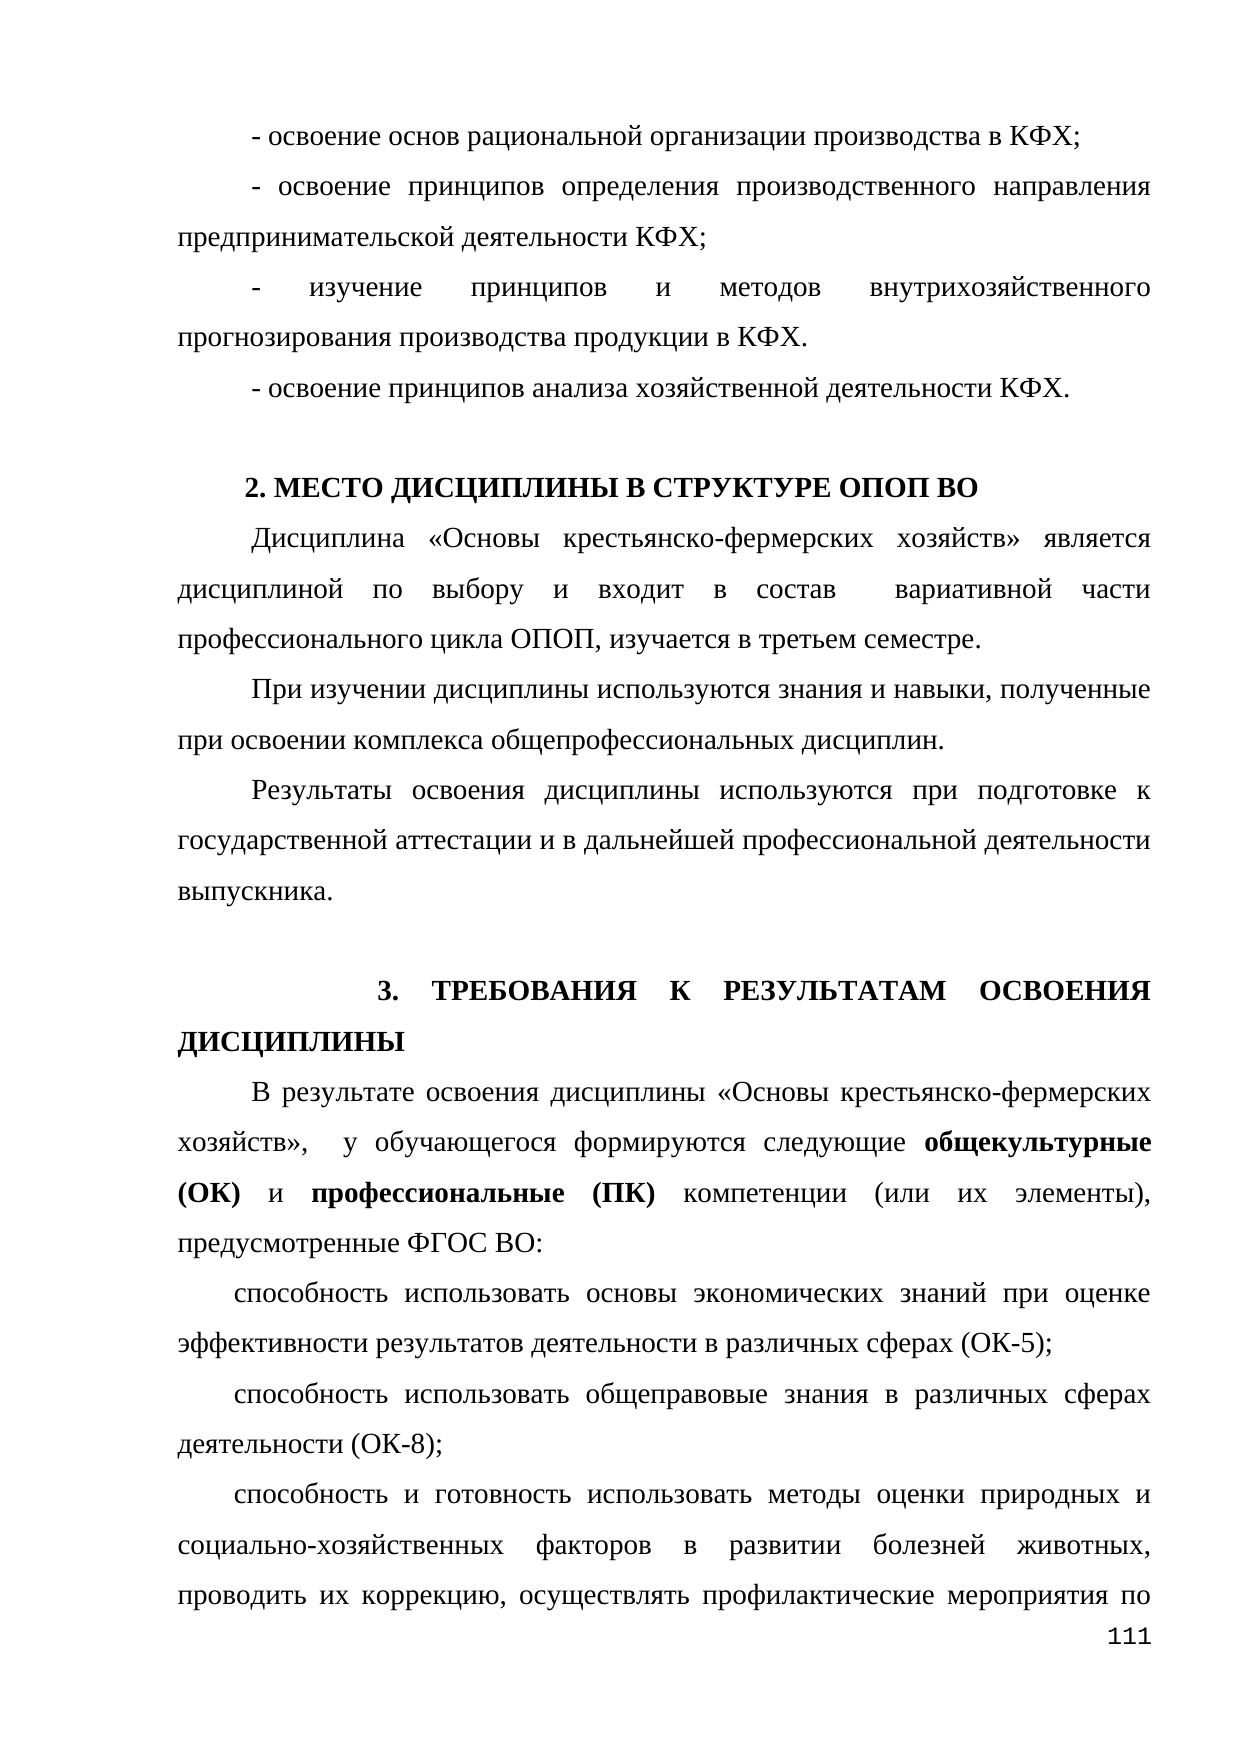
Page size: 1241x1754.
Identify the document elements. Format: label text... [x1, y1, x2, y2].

text способность использовать основы экономических знаний при оценке эффективности результатов деятельности в различных сферах (ОК-5); [177, 1275, 1152, 1359]
text - изучение принципов и методов внутрихозяйственного прогнозирования производства продукции в КФХ. [177, 269, 1152, 353]
text способность использовать общеправовые знания в различных сферах деятельности (ОК-8); [177, 1376, 1152, 1460]
text В результате освоения дисциплины «Основы крестьянско-фермерских хозяйств», у обучающегося формируются следующие общекультурные (ОК) и профессиональные (ПК) компетенции (или их элементы), предусмотренные ФГОС ВО: [177, 1074, 1152, 1258]
text - освоение принципов анализа хозяйственной деятельности КФХ. [177, 370, 1152, 403]
text При изучении дисциплины используются знания и навыки, полученные при освоении комплекса общепрофессиональных дисциплин. [177, 672, 1152, 755]
text - освоение основ рациональной организации производства в КФХ; [177, 118, 1152, 152]
text Дисциплина «Основы крестьянско-фермерских хозяйств» является дисциплиной по выбору и входит в состав вариативной части профессионального цикла ОПОП, изучается в третьем семестре. [177, 521, 1152, 655]
text Результаты освоения дисциплины используются при подготовке к государственной аттестации и в дальнейшей профессиональной деятельности выпускника. [177, 772, 1152, 906]
text 3. ТРЕБОВАНИЯ К РЕЗУЛЬТАТАМ ОСВОЕНИЯ ДИСЦИПЛИНЫ [177, 973, 1152, 1057]
text 2. МЕСТО ДИСЦИПЛИНЫ В СТРУКТУРЕ ОПОП ВО [207, 470, 1152, 504]
text - освоение принципов определения производственного направления предпринимательской деятельности КФХ; [177, 168, 1152, 252]
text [177, 1477, 1152, 1611]
